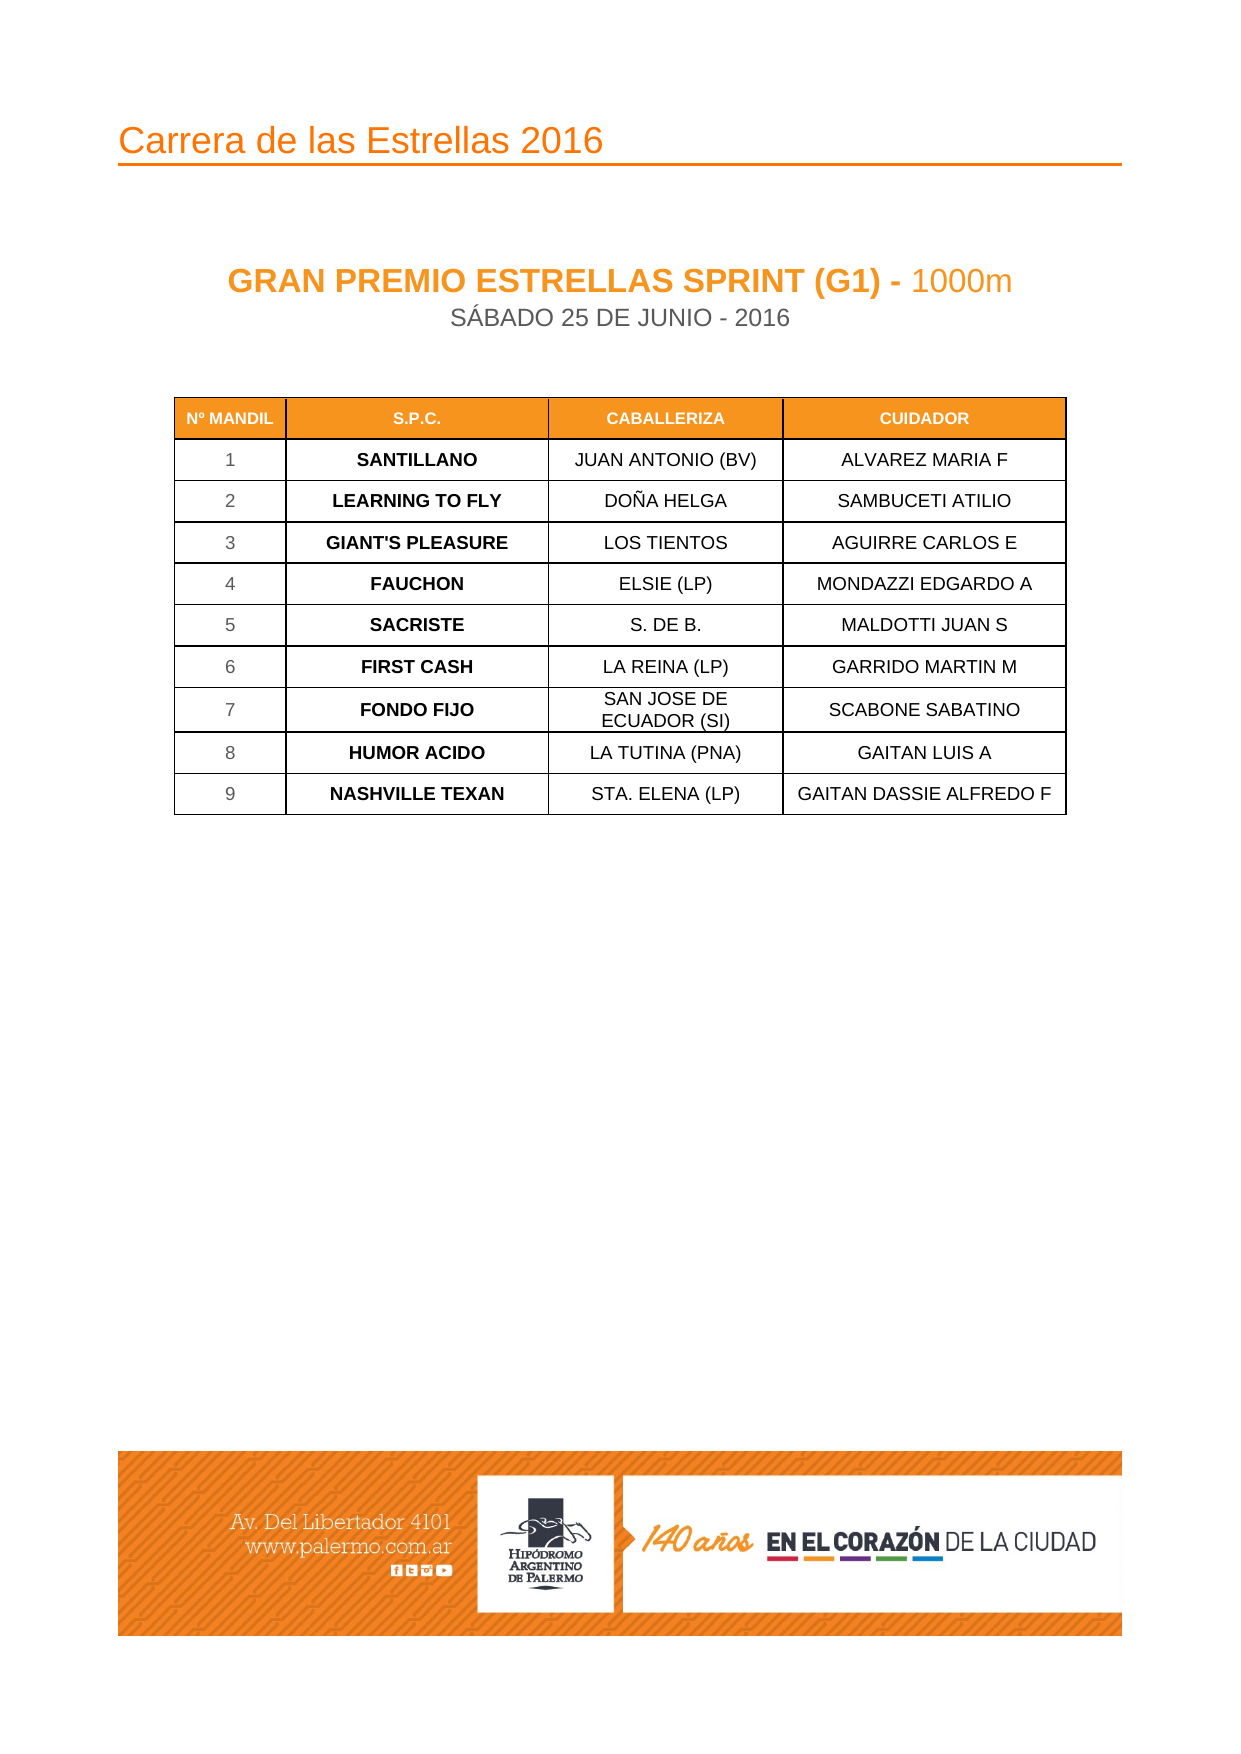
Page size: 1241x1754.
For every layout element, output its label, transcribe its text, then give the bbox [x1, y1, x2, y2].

table_cell 7 [175, 688, 285, 731]
table_header CUIDADOR [784, 398, 1065, 438]
table_cell NASHVILLE TEXAN [287, 774, 548, 814]
table_cell 9 [175, 774, 285, 814]
table_cell HUMOR ACIDO [287, 733, 548, 772]
table_cell 6 [175, 647, 285, 686]
table_cell SACRISTE [287, 605, 548, 645]
table_cell STA. ELENA (LP) [549, 774, 782, 814]
text GRAN PREMIO ESTRELLAS SPRINT (G1) - 1000m [118, 261, 1122, 300]
table_cell FIRST CASH [287, 647, 548, 686]
table_cell GIANT'S PLEASURE [287, 523, 548, 562]
table_cell ELSIE (LP) [549, 564, 782, 604]
table_cell AGUIRRE CARLOS E [784, 523, 1065, 562]
table_cell GARRIDO MARTIN M [784, 647, 1065, 686]
table_cell FONDO FIJO [287, 688, 548, 731]
table_cell MONDAZZI EDGARDO A [784, 564, 1065, 604]
table_cell GAITAN LUIS A [784, 733, 1065, 772]
table_cell 2 [175, 481, 285, 521]
table_cell SCABONE SABATINO [784, 688, 1065, 731]
table_cell 1 [175, 440, 285, 479]
table_cell FAUCHON [287, 564, 548, 604]
table_cell ALVAREZ MARIA F [784, 440, 1065, 479]
table_cell LA TUTINA (PNA) [549, 733, 782, 772]
table_cell 5 [175, 605, 285, 645]
table_cell DOÑA HELGA [549, 481, 782, 521]
table_cell GAITAN DASSIE ALFREDO F [784, 774, 1065, 814]
table_header S.P.C. [287, 398, 548, 438]
table_cell 8 [175, 733, 285, 772]
table_header Nº MANDIL [175, 398, 286, 438]
table_cell LA REINA (LP) [549, 647, 782, 686]
table_cell MALDOTTI JUAN S [784, 605, 1065, 645]
table_cell SANTILLANO [287, 440, 548, 479]
picture [118, 1451, 1123, 1636]
table_cell JUAN ANTONIO (BV) [549, 440, 782, 479]
table_cell SAN JOSE DE ECUADOR (SI) [549, 688, 782, 731]
table_header CABALLERIZA [549, 398, 783, 438]
table_cell S. DE B. [549, 605, 782, 645]
table_cell 4 [175, 564, 285, 604]
table_cell LOS TIENTOS [549, 523, 782, 562]
table_cell 3 [175, 523, 285, 562]
table_cell LEARNING TO FLY [287, 481, 548, 521]
text SÁBADO 25 DE JUNIO - 2016 [118, 303, 1122, 331]
table_cell SAMBUCETI ATILIO [784, 481, 1065, 521]
